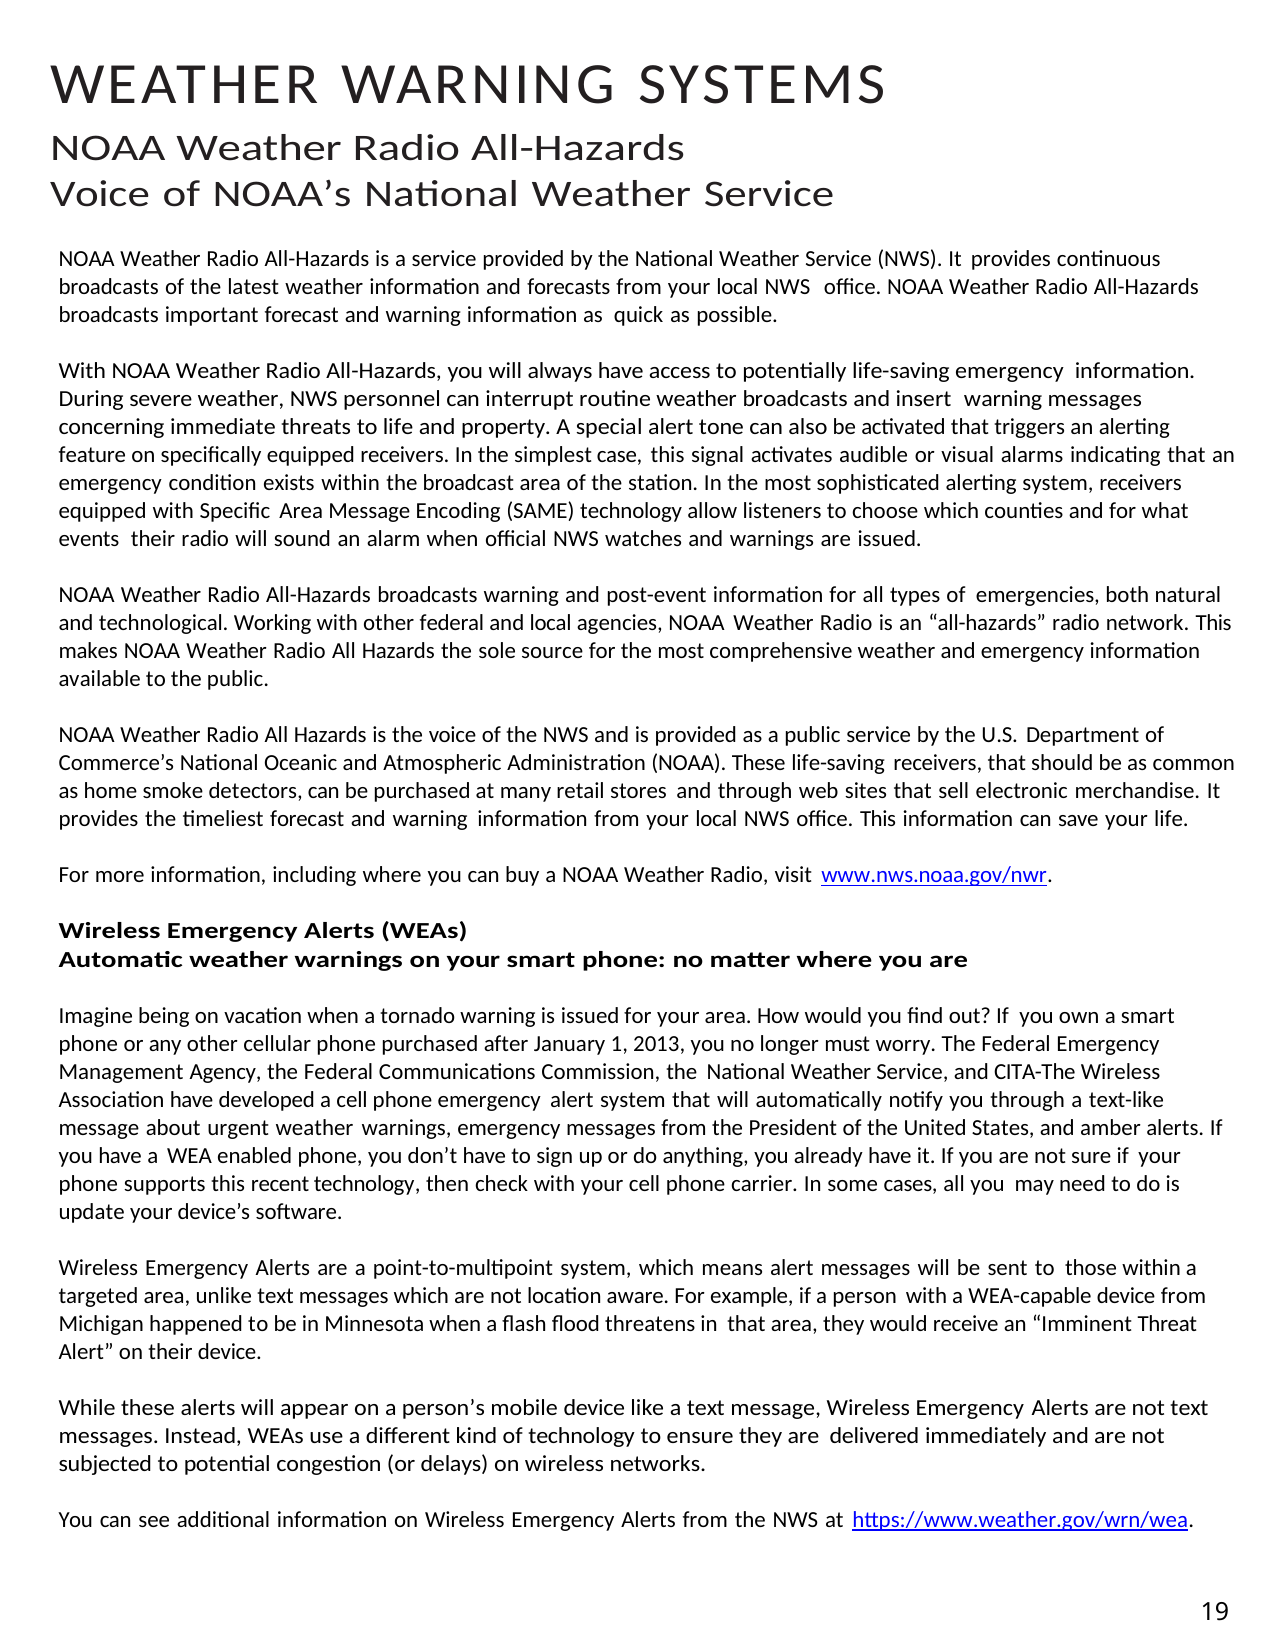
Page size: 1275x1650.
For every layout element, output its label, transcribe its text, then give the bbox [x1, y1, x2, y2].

text You can see additional information on Wireless Emergency Alerts from the NWS at https://www.weather.gov/wrn/wea. [58, 1505, 1237, 1533]
subtitle WEATHER WARNING SYSTEMS [50, 52, 1237, 116]
text While these alerts will appear on a person’s mobile device like a text message, Wireless Emergency Alerts are not text messages. Instead, WEAs use a different kind of technology to ensure they are delivered immediately and are not subjected to potential congestion (or delays) on wireless networks. [58, 1393, 1237, 1477]
text For more information, including where you can buy a NOAA Weather Radio, visit www.nws.noaa.gov/nwr. [58, 861, 1237, 889]
text With NOAA Weather Radio All-Hazards, you will always have access to potentially life-saving emergency information. During severe weather, NWS personnel can interrupt routine weather broadcasts and insert warning messages concerning immediate threats to life and property. A special alert tone can also be activated that triggers an alerting feature on specifically equipped receivers. In the simplest case, this signal activates audible or visual alarms indicating that an emergency condition exists within the broadcast area of the station. In the most sophisticated alerting system, receivers equipped with Specific Area Message Encoding (SAME) technology allow listeners to choose which counties and for what events their radio will sound an alarm when official NWS watches and warnings are issued. [58, 356, 1237, 552]
text NOAA Weather Radio All-Hazards is a service provided by the National Weather Service (NWS). It provides continuous broadcasts of the latest weather information and forecasts from your local NWS office. NOAA Weather Radio All-Hazards broadcasts important forecast and warning information as quick as possible. [58, 244, 1237, 328]
text NOAA Weather Radio All-Hazards broadcasts warning and post-event information for all types of emergencies, both natural and technological. Working with other federal and local agencies, NOAA Weather Radio is an “all-hazards” radio network. This makes NOAA Weather Radio All Hazards the sole source for the most comprehensive weather and emergency information available to the public. [58, 580, 1237, 692]
text Voice of NOAA’s National Weather Service [50, 170, 1237, 216]
text Wireless Emergency Alerts are a point-to-multipoint system, which means alert messages will be sent to those within a targeted area, unlike text messages which are not location aware. For example, if a person with a WEA-capable device from Michigan happened to be in Minnesota when a flash flood threatens in that area, they would receive an “Imminent Threat Alert” on their device. [58, 1253, 1237, 1365]
text NOAA Weather Radio All Hazards is the voice of the NWS and is provided as a public service by the U.S. Department of Commerce’s National Oceanic and Atmospheric Administration (NOAA). These life-saving receivers, that should be as common as home smoke detectors, can be purchased at many retail stores and through web sites that sell electronic merchandise. It provides the timeliest forecast and warning information from your local NWS office. This information can save your life. [58, 721, 1237, 833]
text Automatic weather warnings on your smart phone: no matter where you are [58, 945, 1237, 973]
text NOAA Weather Radio All-Hazards [50, 124, 1237, 170]
text Imagine being on vacation when a tornado warning is issued for your area. How would you find out? If you own a smart phone or any other cellular phone purchased after January 1, 2013, you no longer must worry. The Federal Emergency Management Agency, the Federal Communications Commission, the National Weather Service, and CITA-The Wireless Association have developed a cell phone emergency alert system that will automatically notify you through a text-like message about urgent weather warnings, emergency messages from the President of the United States, and amber alerts. If you have a WEA enabled phone, you don’t have to sign up or do anything, you already have it. If you are not sure if your phone supports this recent technology, then check with your cell phone carrier. In some cases, all you may need to do is update your device’s software. [58, 1001, 1237, 1225]
text Wireless Emergency Alerts (WEAs) [58, 917, 1237, 945]
